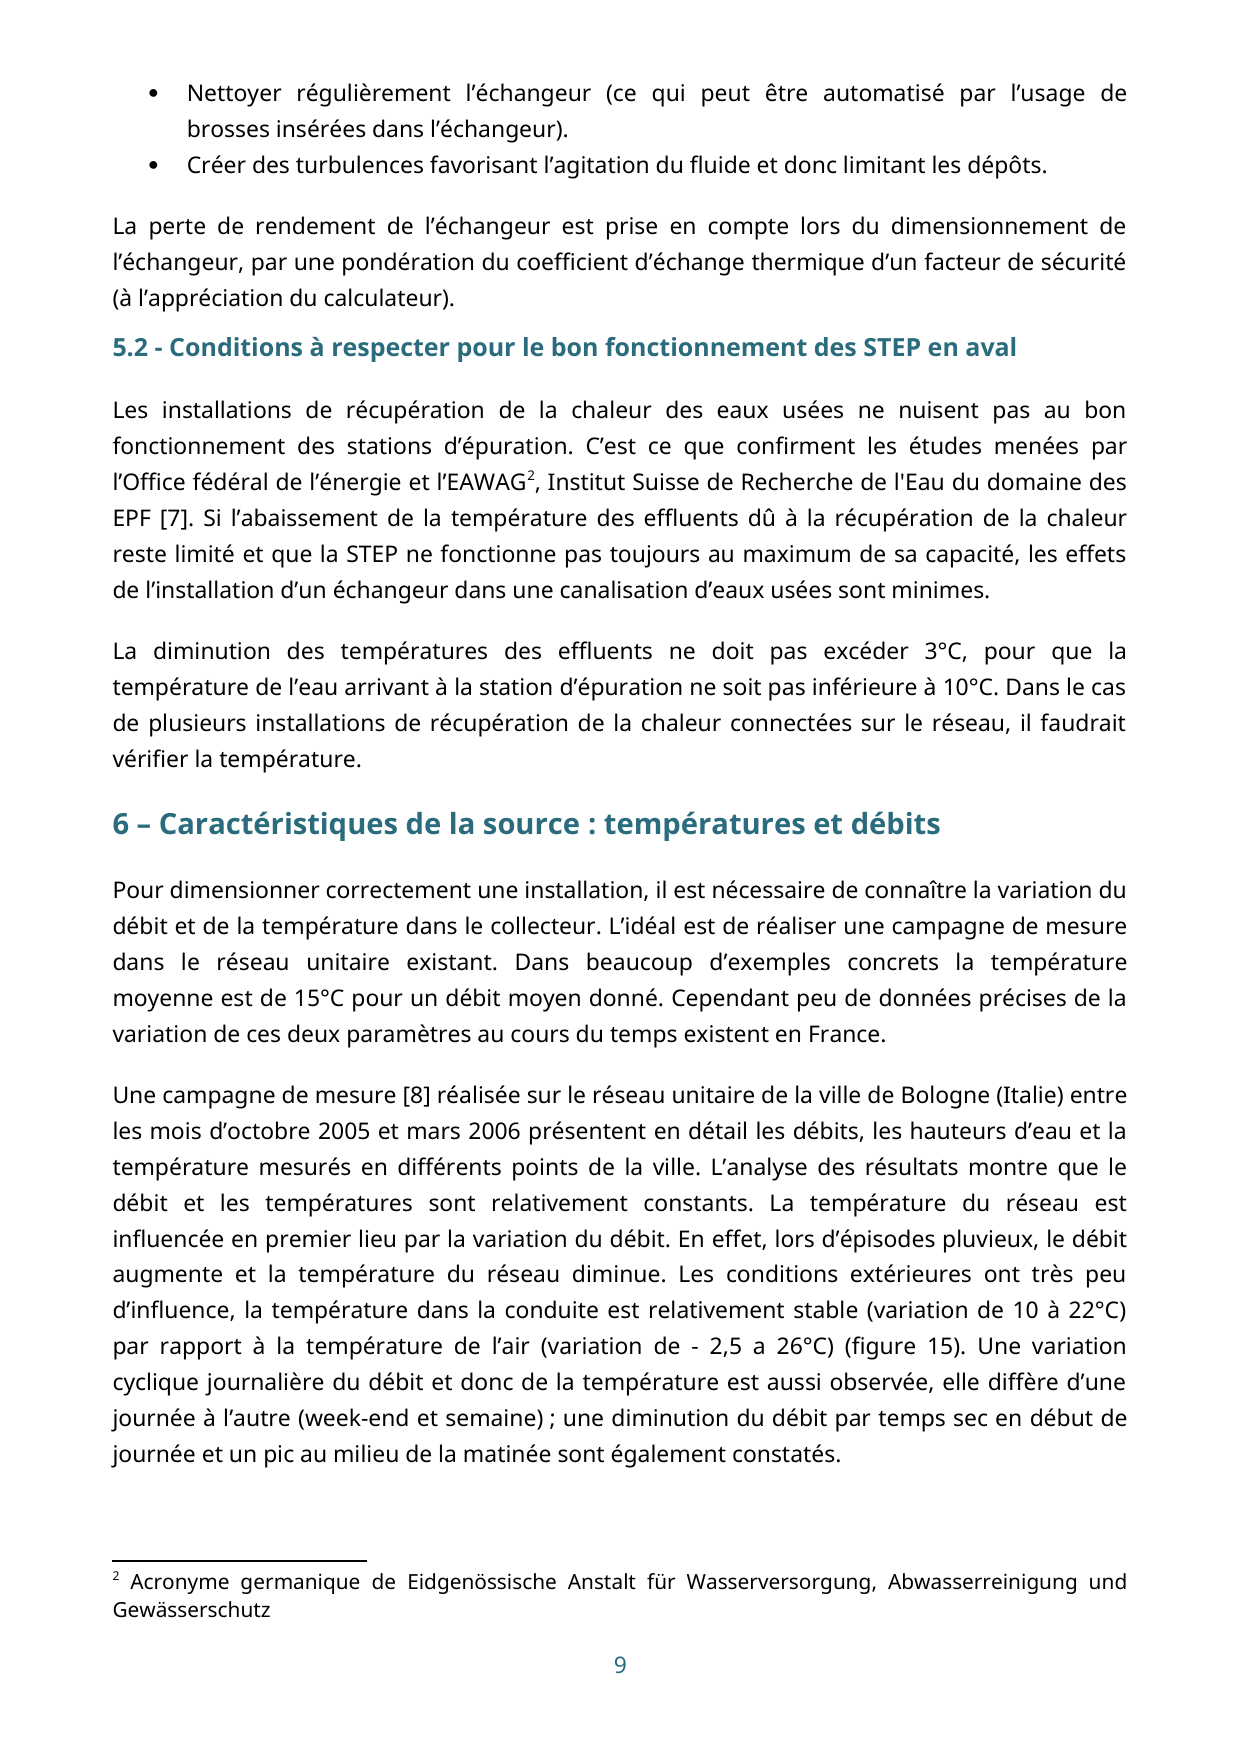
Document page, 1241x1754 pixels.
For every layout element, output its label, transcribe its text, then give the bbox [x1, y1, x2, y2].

text Une campagne de mesure [8] réalisée sur le réseau unitaire de la ville de Bologne (Italie) entre les mois d’octobre 2005 et mars 2006 présentent en détail les débits, les hauteurs d’eau et la température mesurés en différents points de la ville. L’analyse des résultats montre que le débit et les températures sont relativement constants. La température du réseau est influencée en premier lieu par la variation du débit. En effet, lors d’épisodes pluvieux, le débit augmente et la température du réseau diminue. Les conditions extérieures ont très peu d’influence, la température dans la conduite est relativement stable (variation de 10 à 22°C) par rapport à la température de l’air (variation de - 2,5 a 26°C) (figure 15). Une variation cyclique journalière du débit et donc de la température est aussi observée, elle diffère d’une journée à l’autre (week-end et semaine) ; une diminution du débit par temps sec en début de journée et un pic au milieu de la matinée sont également constatés. [112, 1079, 1128, 1469]
text La diminution des températures des effluents ne doit pas excéder 3°C, pour que la température de l’eau arrivant à la station d’épuration ne soit pas inférieure à 10°C. Dans le cas de plusieurs installations de récupération de la chaleur connectées sur le réseau, il faudrait vérifier la température. [112, 635, 1128, 774]
text La perte de rendement de l’échangeur est prise en compte lors du dimensionnement de l’échangeur, par une pondération du coefficient d’échange thermique d’un facteur de sécurité (à l’appréciation du calculateur). [112, 209, 1128, 313]
list Créer des turbulences favorisant l’agitation du fluide et donc limitant les dépôts. [149, 149, 1128, 180]
subtitle 5.2 - Conditions à respecter pour le bon fonctionnement des STEP en aval [112, 330, 1128, 364]
text Les installations de récupération de la chaleur des eaux usées ne nuisent pas au bon fonctionnement des stations d’épuration. C’est ce que confirment les études menées par l’Office fédéral de l’énergie et l’EAWAG, Institut Suisse de Recherche de l'Eau du domaine des EPF [7]. Si l’abaissement de la température des effluents dû à la récupération de la chaleur reste limité et que la STEP ne fonctionne pas toujours au maximum de sa capacité, les effets de l’installation d’un échangeur dans une canalisation d’eaux usées sont minimes. [112, 394, 1128, 605]
subtitle 6 – Caractéristiques de la source : températures et débits [112, 803, 1128, 843]
text Pour dimensionner correctement une installation, il est nécessaire de connaître la variation du débit et de la température dans le collecteur. L’idéal est de réaliser une campagne de mesure dans le réseau unitaire existant. Dans beaucoup d’exemples concrets la température moyenne est de 15°C pour un débit moyen donné. Cependant peu de données précises de la variation de ces deux paramètres au cours du temps existent en France. [112, 874, 1128, 1049]
list Nettoyer régulièrement l’échangeur (ce qui peut être automatisé par l’usage de brosses insérées dans l’échangeur). [149, 77, 1128, 144]
